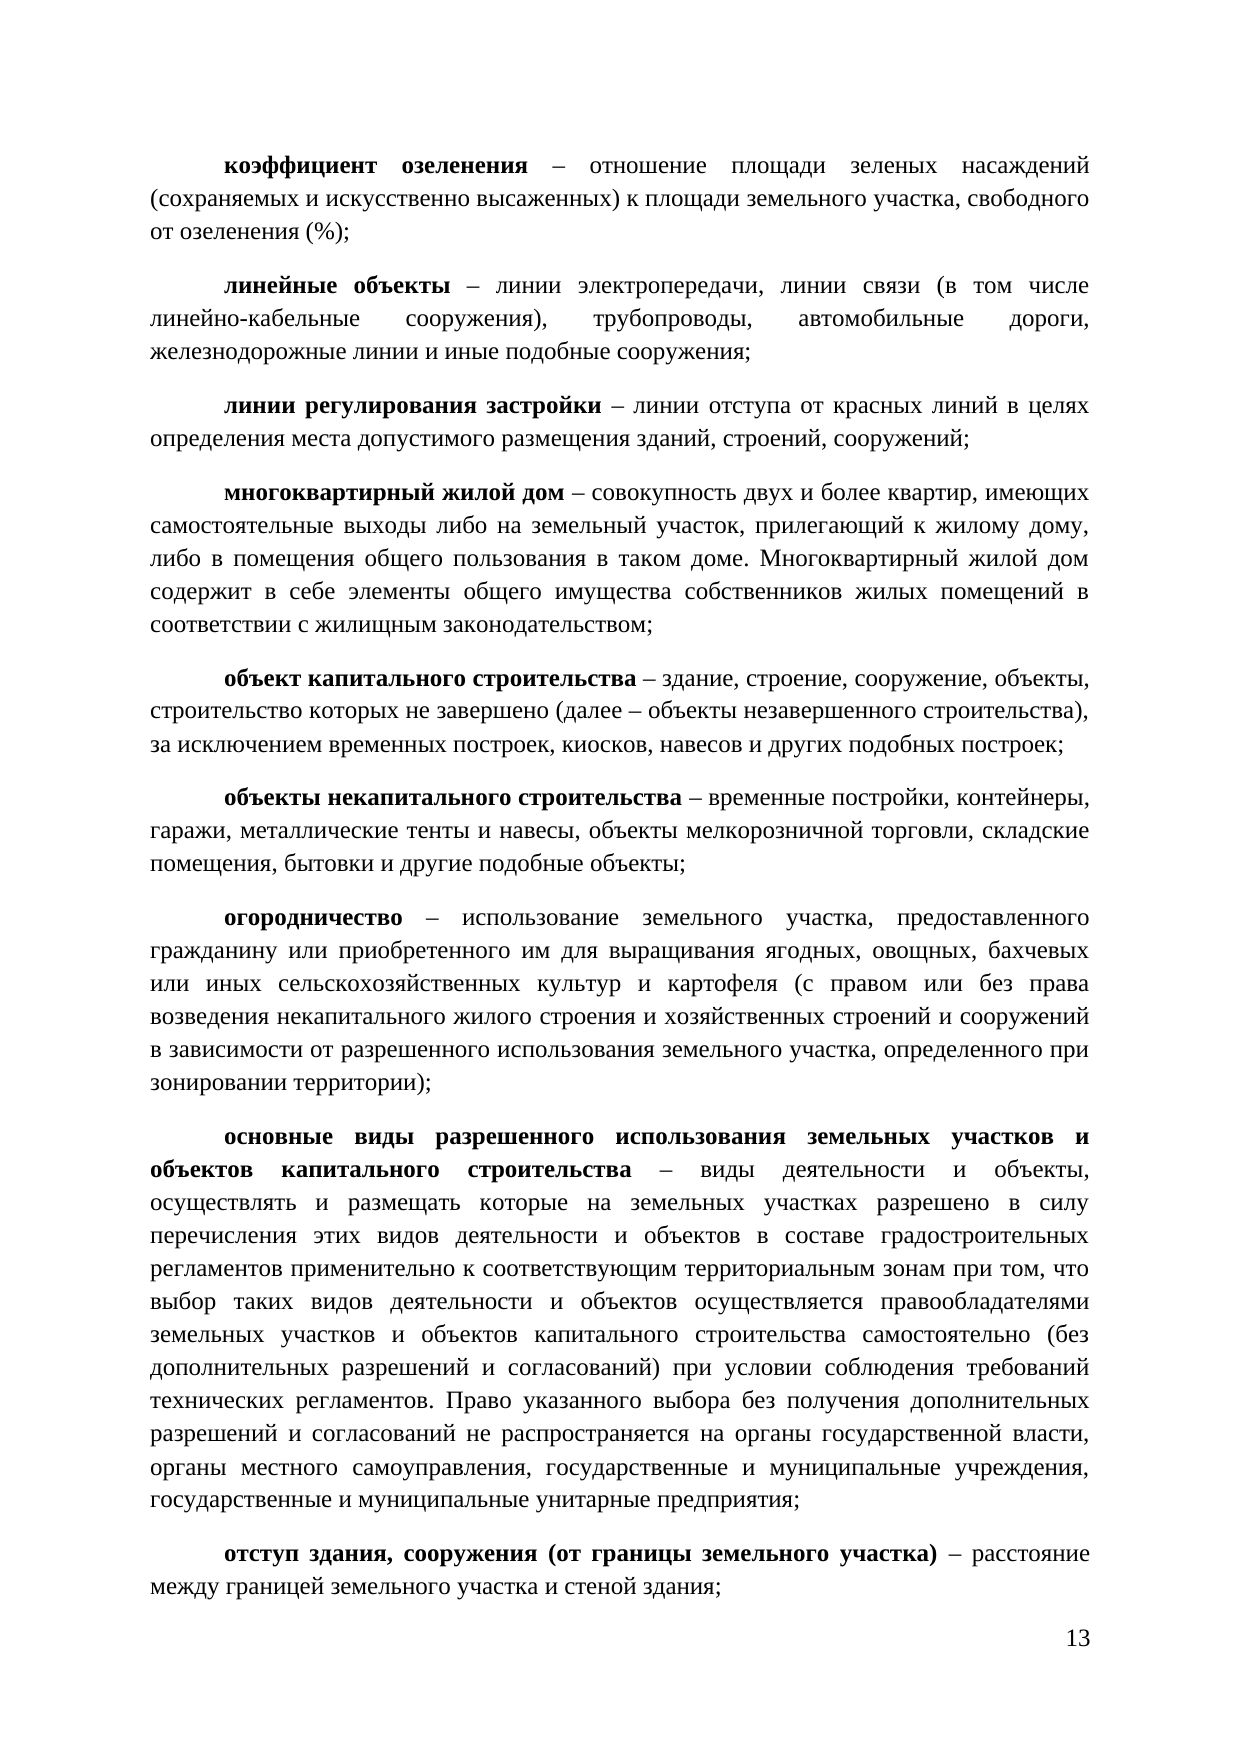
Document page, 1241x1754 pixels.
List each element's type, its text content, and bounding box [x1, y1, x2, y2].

text линии регулирования застройки – линии отступа от красных линий в целях определения места допустимого размещения зданий, строений, сооружений; [150, 390, 1090, 452]
text объекты некапитального строительства – временные постройки, контейнеры, гаражи, металлические тенты и навесы, объекты мелкорозничной торговли, складские помещения, бытовки и другие подобные объекты; [150, 782, 1090, 877]
text отступ здания, сооружения (от границы земельного участка) – расстояние между границей земельного участка и стеной здания; [150, 1538, 1090, 1600]
text многоквартирный жилой дом – совокупность двух и более квартир, имеющих самостоятельные выходы либо на земельный участок, прилегающий к жилому дому, либо в помещения общего пользования в таком доме. Многоквартирный жилой дом содержит в себе элементы общего имущества собственников жилых помещений в соответствии с жилищным законодательством; [150, 477, 1090, 637]
text коэффициент озеленения – отношение площади зеленых насаждений (сохраняемых и искусственно высаженных) к площади земельного участка, свободного от озеленения (%); [150, 150, 1090, 245]
text огородничество – использование земельного участка, предоставленного гражданину или приобретенного им для выращивания ягодных, овощных, бахчевых или иных сельскохозяйственных культур и картофеля (с правом или без права возведения некапитального жилого строения и хозяйственных строений и сооружений в зависимости от разрешенного использования земельного участка, определенного при зонировании территории); [150, 902, 1090, 1096]
text основные виды разрешенного использования земельных участков и объектов капитального строительства – виды деятельности и объекты, осуществлять и размещать которые на земельных участках разрешено в силу перечисления этих видов деятельности и объектов в составе градостроительных регламентов применительно к соответствующим территориальным зонам при том, что выбор таких видов деятельности и объектов осуществляется правообладателями земельных участков и объектов капитального строительства самостоятельно (без дополнительных разрешений и согласований) при условии соблюдения требований технических регламентов. Право указанного выбора без получения дополнительных разрешений и согласований не распространяется на органы государственной власти, органы местного самоуправления, государственные и муниципальные учреждения, государственные и муниципальные унитарные предприятия; [150, 1121, 1090, 1513]
text линейные объекты – линии электропередачи, линии связи (в том числе линейно-кабельные сооружения), трубопроводы, автомобильные дороги, железнодорожные линии и иные подобные сооружения; [150, 270, 1090, 365]
text объект капитального строительства – здание, строение, сооружение, объекты, строительство которых не завершено (далее – объекты незавершенного строительства), за исключением временных построек, киосков, навесов и других подобных построек; [150, 663, 1090, 757]
